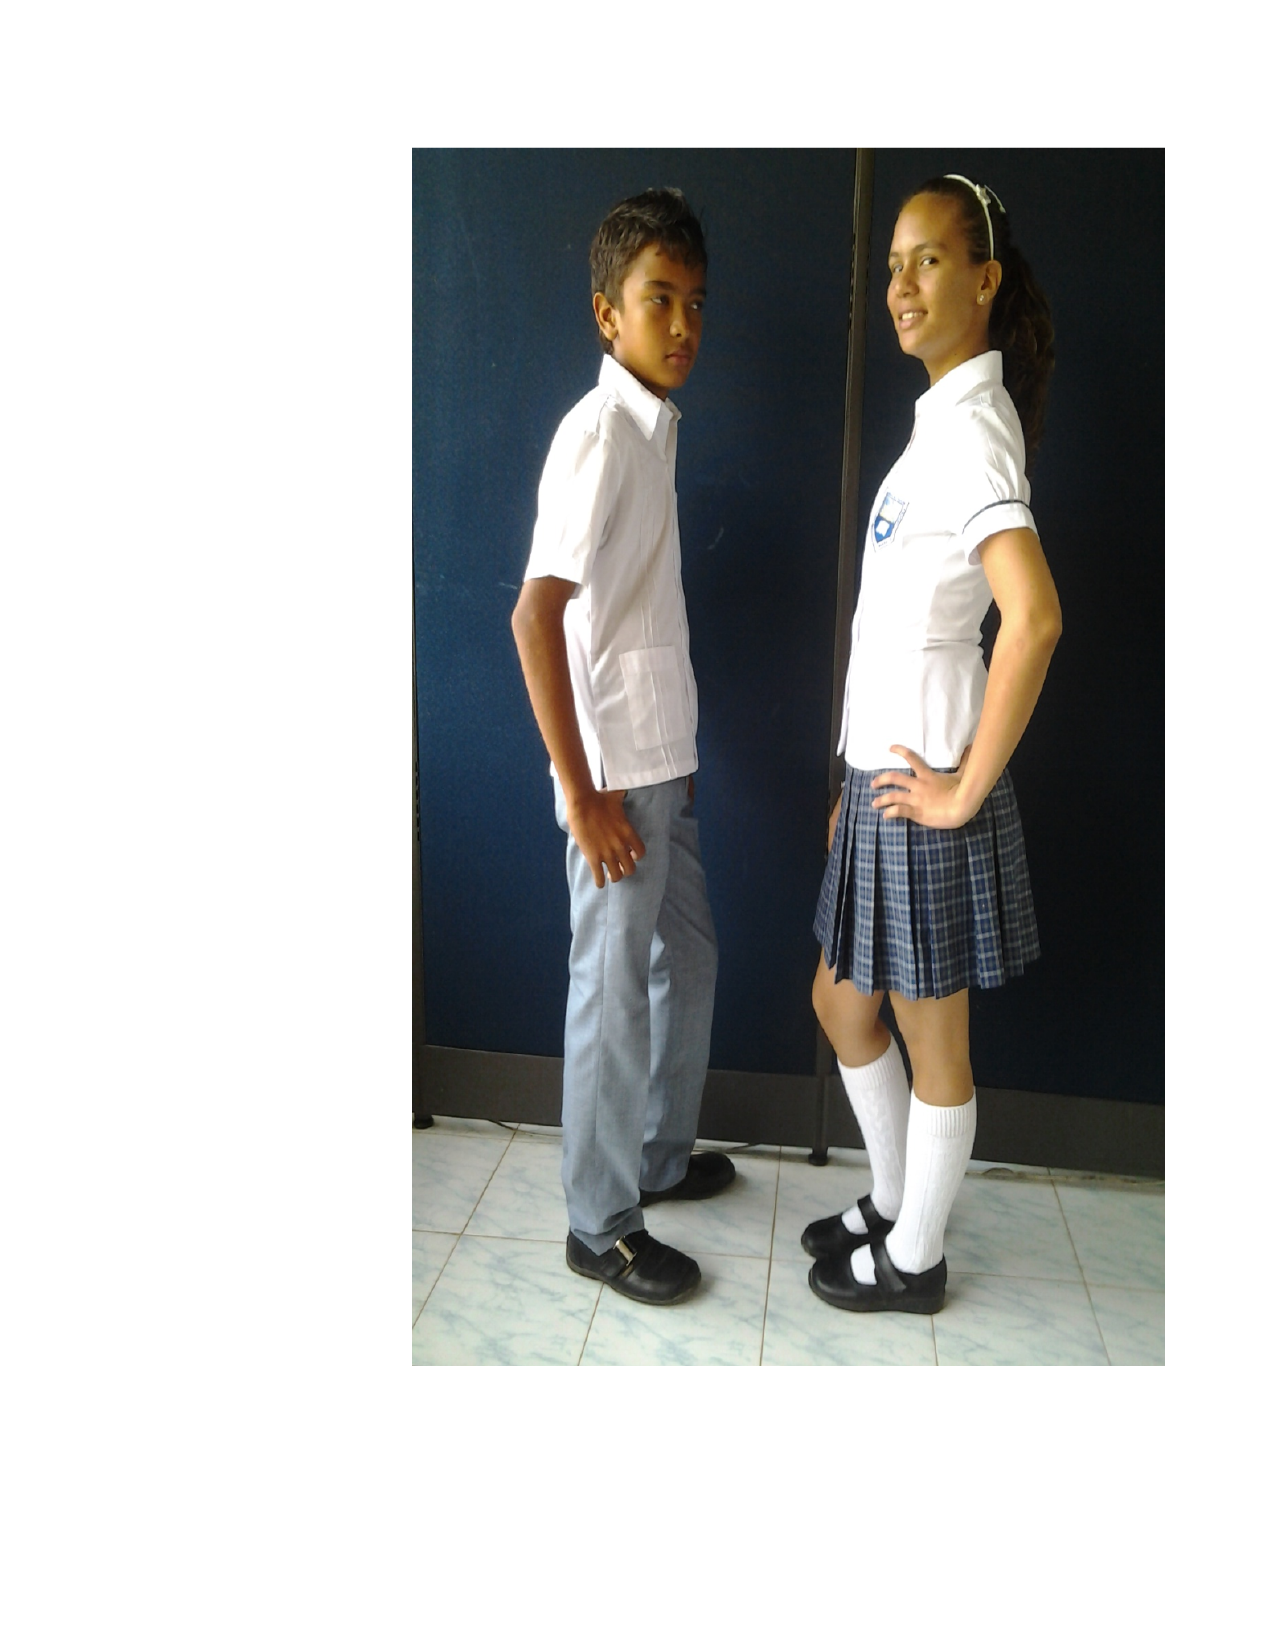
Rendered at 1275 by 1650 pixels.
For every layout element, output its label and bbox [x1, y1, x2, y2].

picture [412, 149, 1165, 1366]
